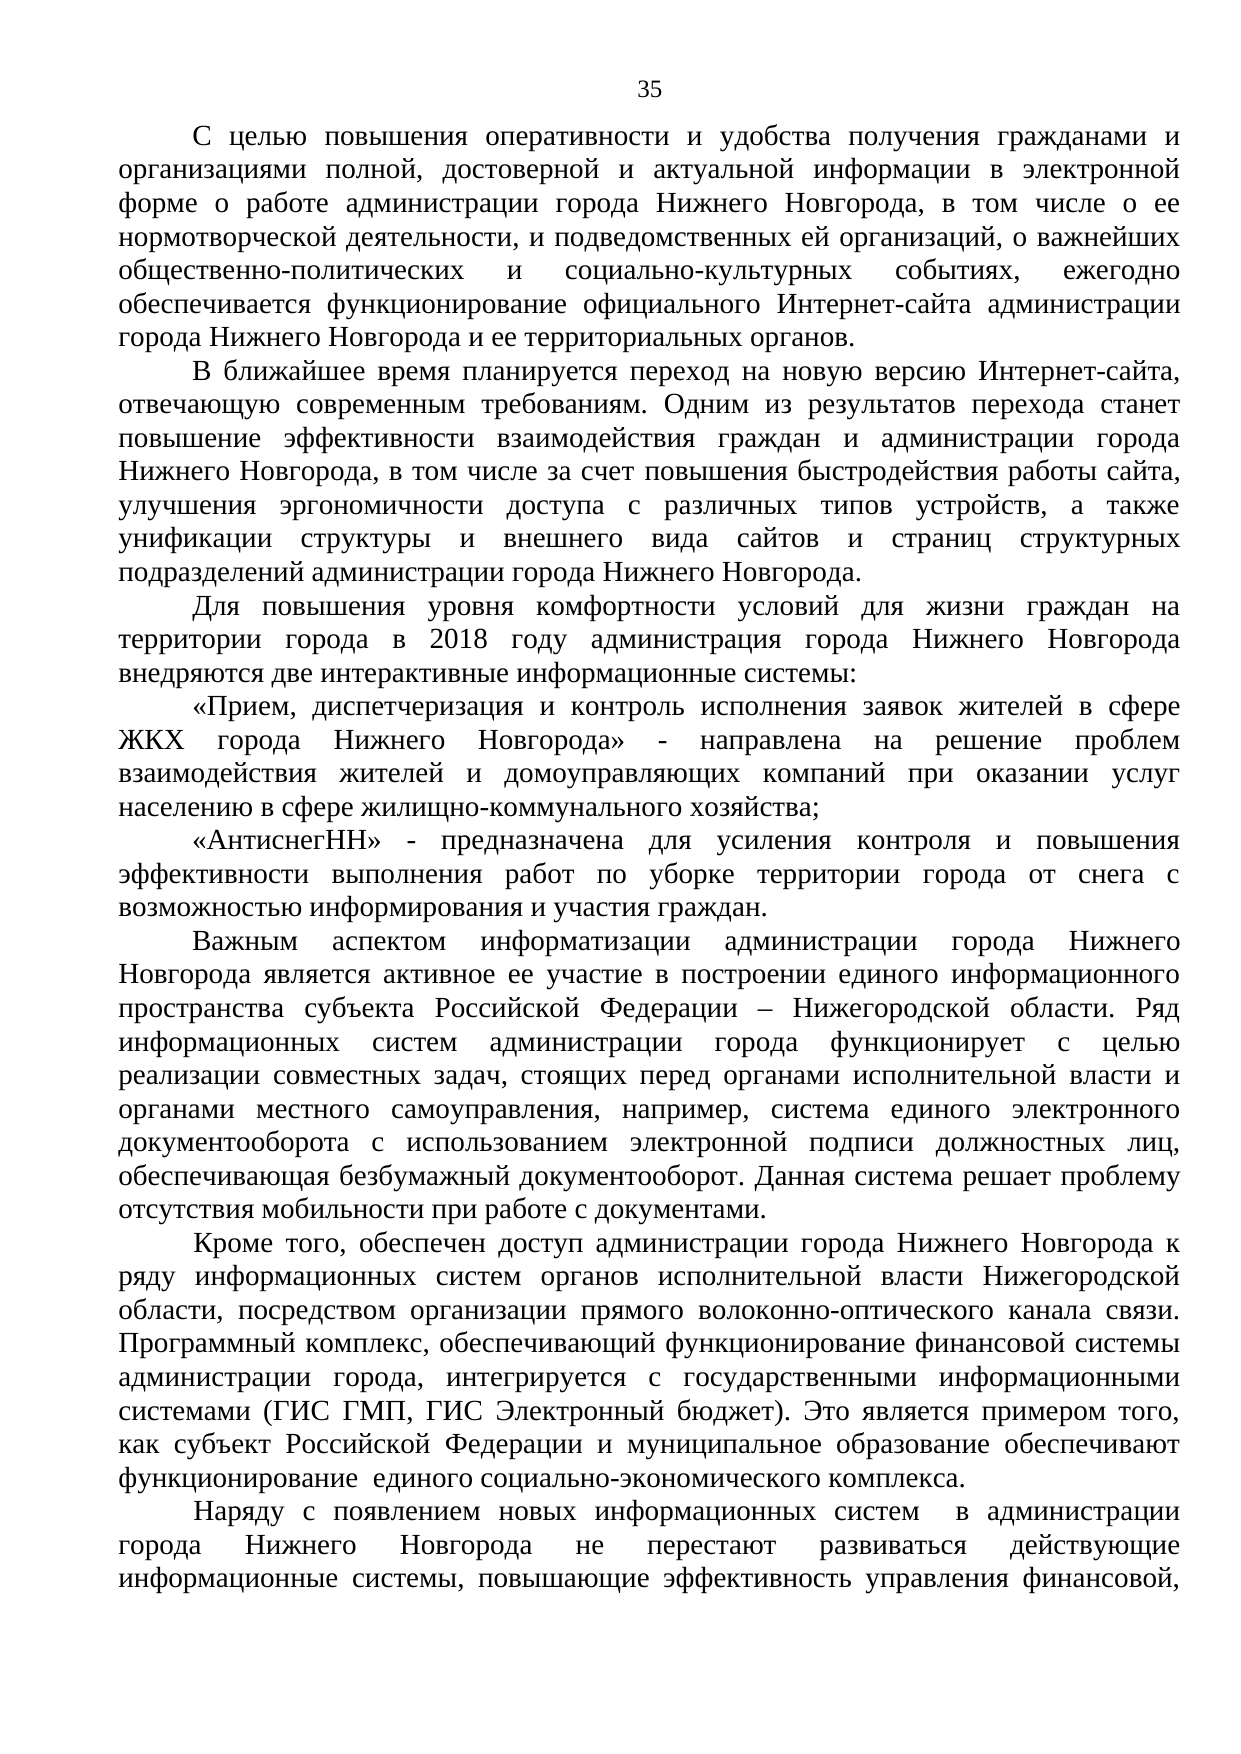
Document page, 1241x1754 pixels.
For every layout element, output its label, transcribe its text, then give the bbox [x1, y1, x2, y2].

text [118, 1493, 1181, 1594]
text В ближайшее время планируется переход на новую версию Интернет-сайта, отвечающую современным требованиям. Одним из результатов перехода станет повышение эффективности взаимодействия граждан и администрации города Нижнего Новгорода, в том числе за счет повышения быстродействия работы сайта, улучшения эргономичности доступа с различных типов устройств, а также унификации структуры и внешнего вида сайтов и страниц структурных подразделений администрации города Нижнего Новгорода. [118, 353, 1181, 588]
text «АнтиснегНН» - предназначена для усиления контроля и повышения эффективности выполнения работ по уборке территории города от снега с возможностью информирования и участия граждан. [118, 822, 1181, 923]
text Важным аспектом информатизации администрации города Нижнего Новгорода является активное ее участие в построении единого информационного пространства субъекта Российской Федерации – Нижегородской области. Ряд информационных систем администрации города функционирует с целью реализации совместных задач, стоящих перед органами исполнительной власти и органами местного самоуправления, например, система единого электронного документооборота с использованием электронной подписи должностных лиц, обеспечивающая безбумажный документооборот. Данная система решает проблему отсутствия мобильности при работе с документами. [118, 923, 1181, 1225]
text Кроме того, обеспечен доступ администрации города Нижнего Новгорода к ряду информационных систем органов исполнительной власти Нижегородской области, посредством организации прямого волоконно-оптического канала связи. Программный комплекс, обеспечивающий функционирование финансовой системы администрации города, интегрируется с государственными информационными системами (ГИС ГМП, ГИС Электронный бюджет). Это является примером того, как субъект Российской Федерации и муниципальное образование обеспечивают функционирование единого социально-экономического комплекса. [118, 1225, 1181, 1493]
text «Прием, диспетчеризация и контроль исполнения заявок жителей в сфере ЖКХ города Нижнего Новгорода» - направлена на решение проблем взаимодействия жителей и домоуправляющих компаний при оказании услуг населению в сфере жилищно-коммунального хозяйства; [118, 688, 1181, 822]
text Для повышения уровня комфортности условий для жизни граждан на территории города в 2018 году администрация города Нижнего Новгорода внедряются две интерактивные информационные системы: [118, 588, 1181, 688]
text С целью повышения оперативности и удобства получения гражданами и организациями полной, достоверной и актуальной информации в электронной форме о работе администрации города Нижнего Новгорода, в том числе о ее нормотворческой деятельности, и подведомственных ей организаций, о важнейших общественно-политических и социально-культурных событиях, ежегодно обеспечивается функционирование официального Интернет-сайта администрации города Нижнего Новгорода и ее территориальных органов. [118, 118, 1181, 353]
